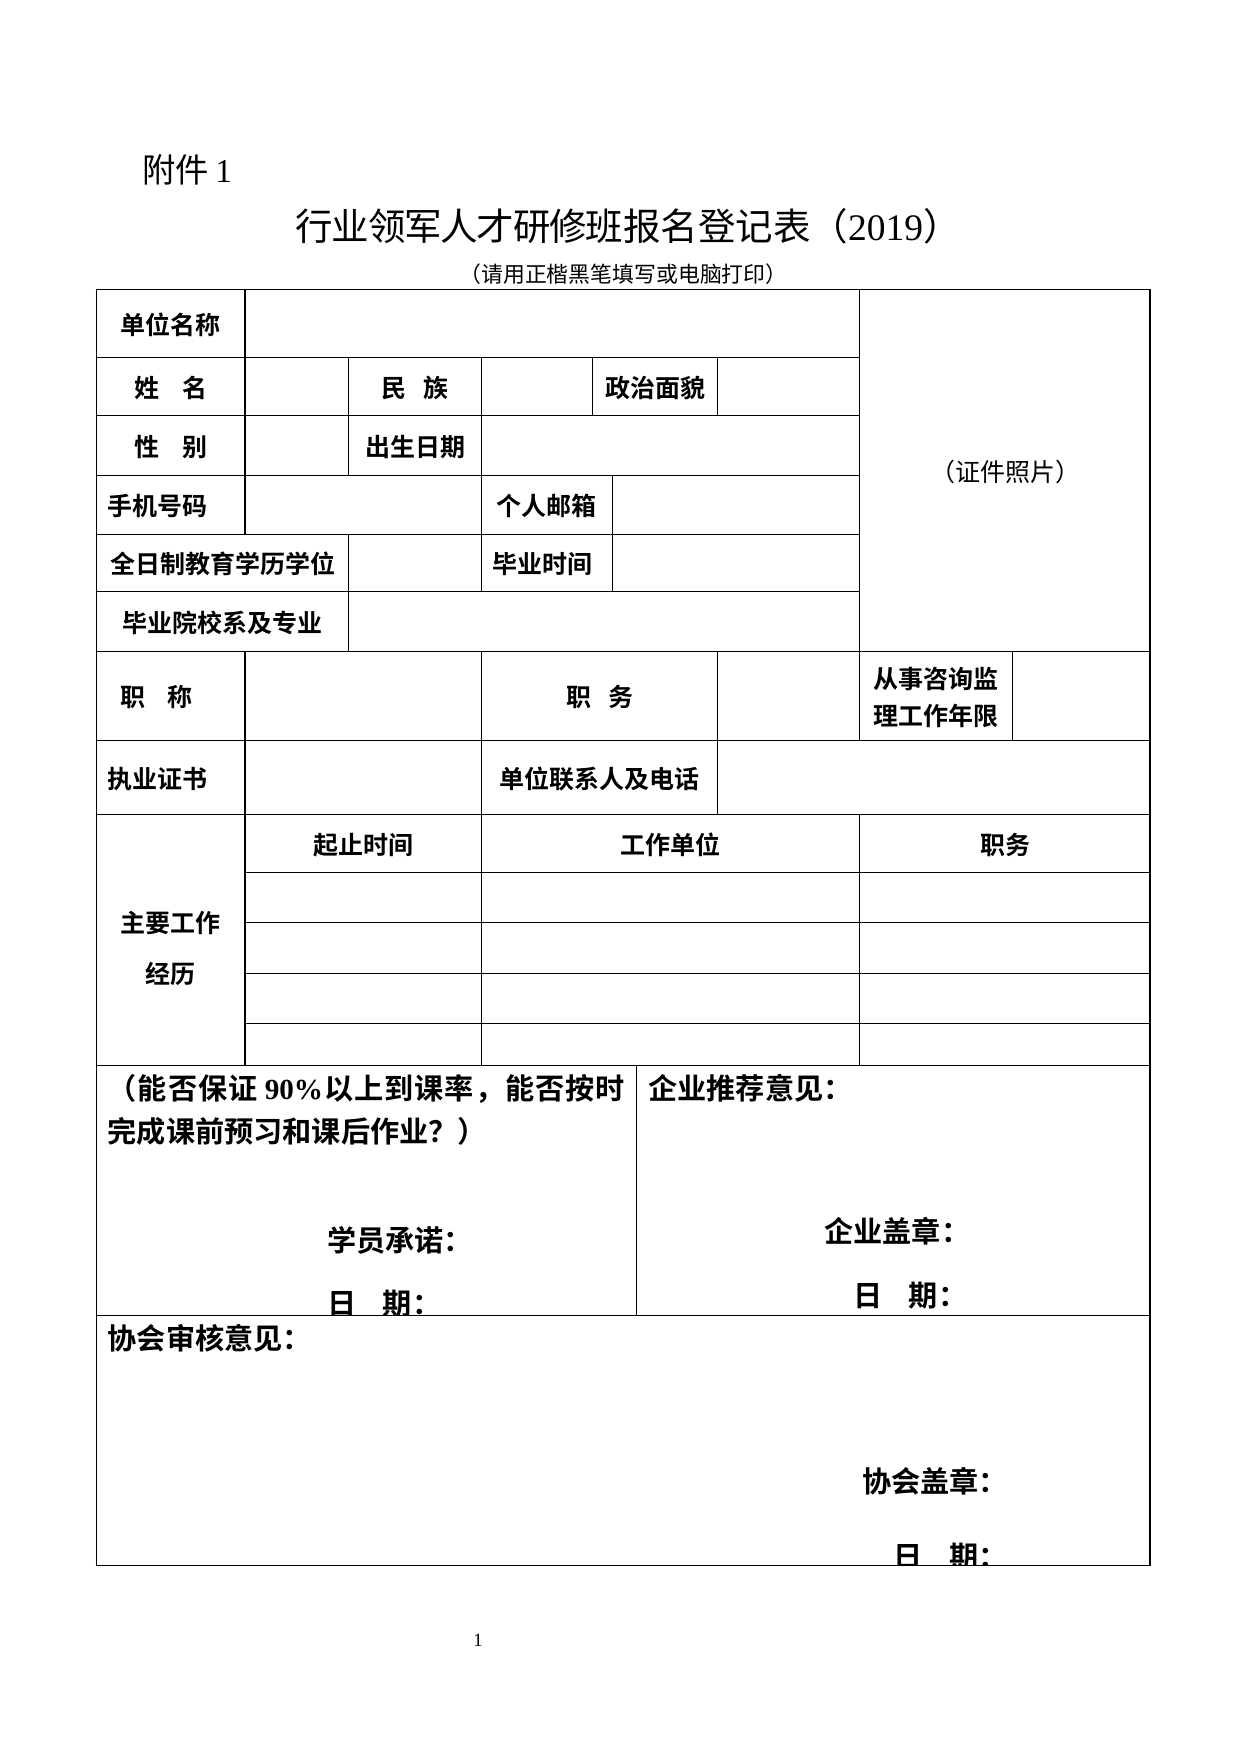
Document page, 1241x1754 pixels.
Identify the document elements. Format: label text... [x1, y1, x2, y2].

table_cell [718, 652, 859, 740]
table_cell 执业证书 [97, 741, 244, 814]
table_cell 职 务 [482, 652, 717, 740]
table_cell 工作单位 [482, 815, 859, 872]
table_cell 从事咨询监理工作年限 [860, 652, 1012, 740]
table_cell [613, 535, 859, 591]
table_cell [482, 873, 859, 922]
table_cell 起止时间 [246, 815, 481, 872]
table_cell [246, 741, 481, 814]
table_cell [349, 535, 481, 591]
table_cell 毕业时间 [482, 535, 612, 591]
table_cell [246, 1024, 481, 1065]
table_cell [482, 1024, 859, 1065]
table_cell [860, 873, 1149, 922]
table_cell 姓 名 [97, 358, 244, 415]
table_cell 职务 [860, 815, 1149, 872]
text 附件1 [142, 149, 1152, 191]
table_header [246, 290, 859, 357]
table_cell 性 别 [97, 416, 244, 475]
table_cell 个人邮箱 [482, 476, 612, 534]
table_header （证件照片） [860, 290, 1149, 651]
table_cell 出生日期 [349, 416, 481, 475]
table_header 单位名称 [97, 290, 244, 357]
table_cell [482, 358, 592, 415]
table_cell [1013, 652, 1149, 740]
table_cell 单位联系人及电话 [482, 741, 717, 814]
table_cell 企业推荐意见： 企业盖章： 日 期： [637, 1066, 1149, 1315]
text （请用正楷黑笔填写或电脑打印） [142, 256, 1104, 289]
table_cell [482, 974, 859, 1023]
table_cell 全日制教育学历学位 [97, 535, 348, 591]
table_cell 职 称 [97, 652, 244, 740]
table_cell [246, 416, 348, 475]
table_cell [482, 923, 859, 972]
table_cell 政治面貌 [593, 358, 717, 415]
table_cell [246, 358, 348, 415]
table_cell [246, 652, 481, 740]
table_cell 民 族 [349, 358, 481, 415]
table_cell [718, 358, 859, 415]
table_cell [246, 873, 481, 922]
table_cell [860, 923, 1149, 972]
table_cell [860, 1024, 1149, 1065]
table_cell [482, 416, 859, 475]
table_cell （能否保证90%以上到课率，能否按时完成课前预习和课后作业？） 学员承诺： 日 期： [97, 1066, 636, 1315]
table_cell [349, 592, 859, 651]
table_cell [246, 974, 481, 1023]
table_cell 主要工作 经历 [97, 815, 244, 1065]
table_cell 手机号码 [97, 476, 244, 534]
table_cell [246, 476, 481, 534]
text 行业领军人才研修班报名登记表（2019） [142, 191, 1104, 256]
table_cell [860, 974, 1149, 1023]
table_cell 协会审核意见： 协会盖章： 日 期： [97, 1316, 1149, 1565]
table_cell [718, 741, 1149, 814]
table_cell [613, 476, 859, 534]
table_cell [246, 923, 481, 972]
table_cell 毕业院校系及专业 [97, 592, 348, 651]
